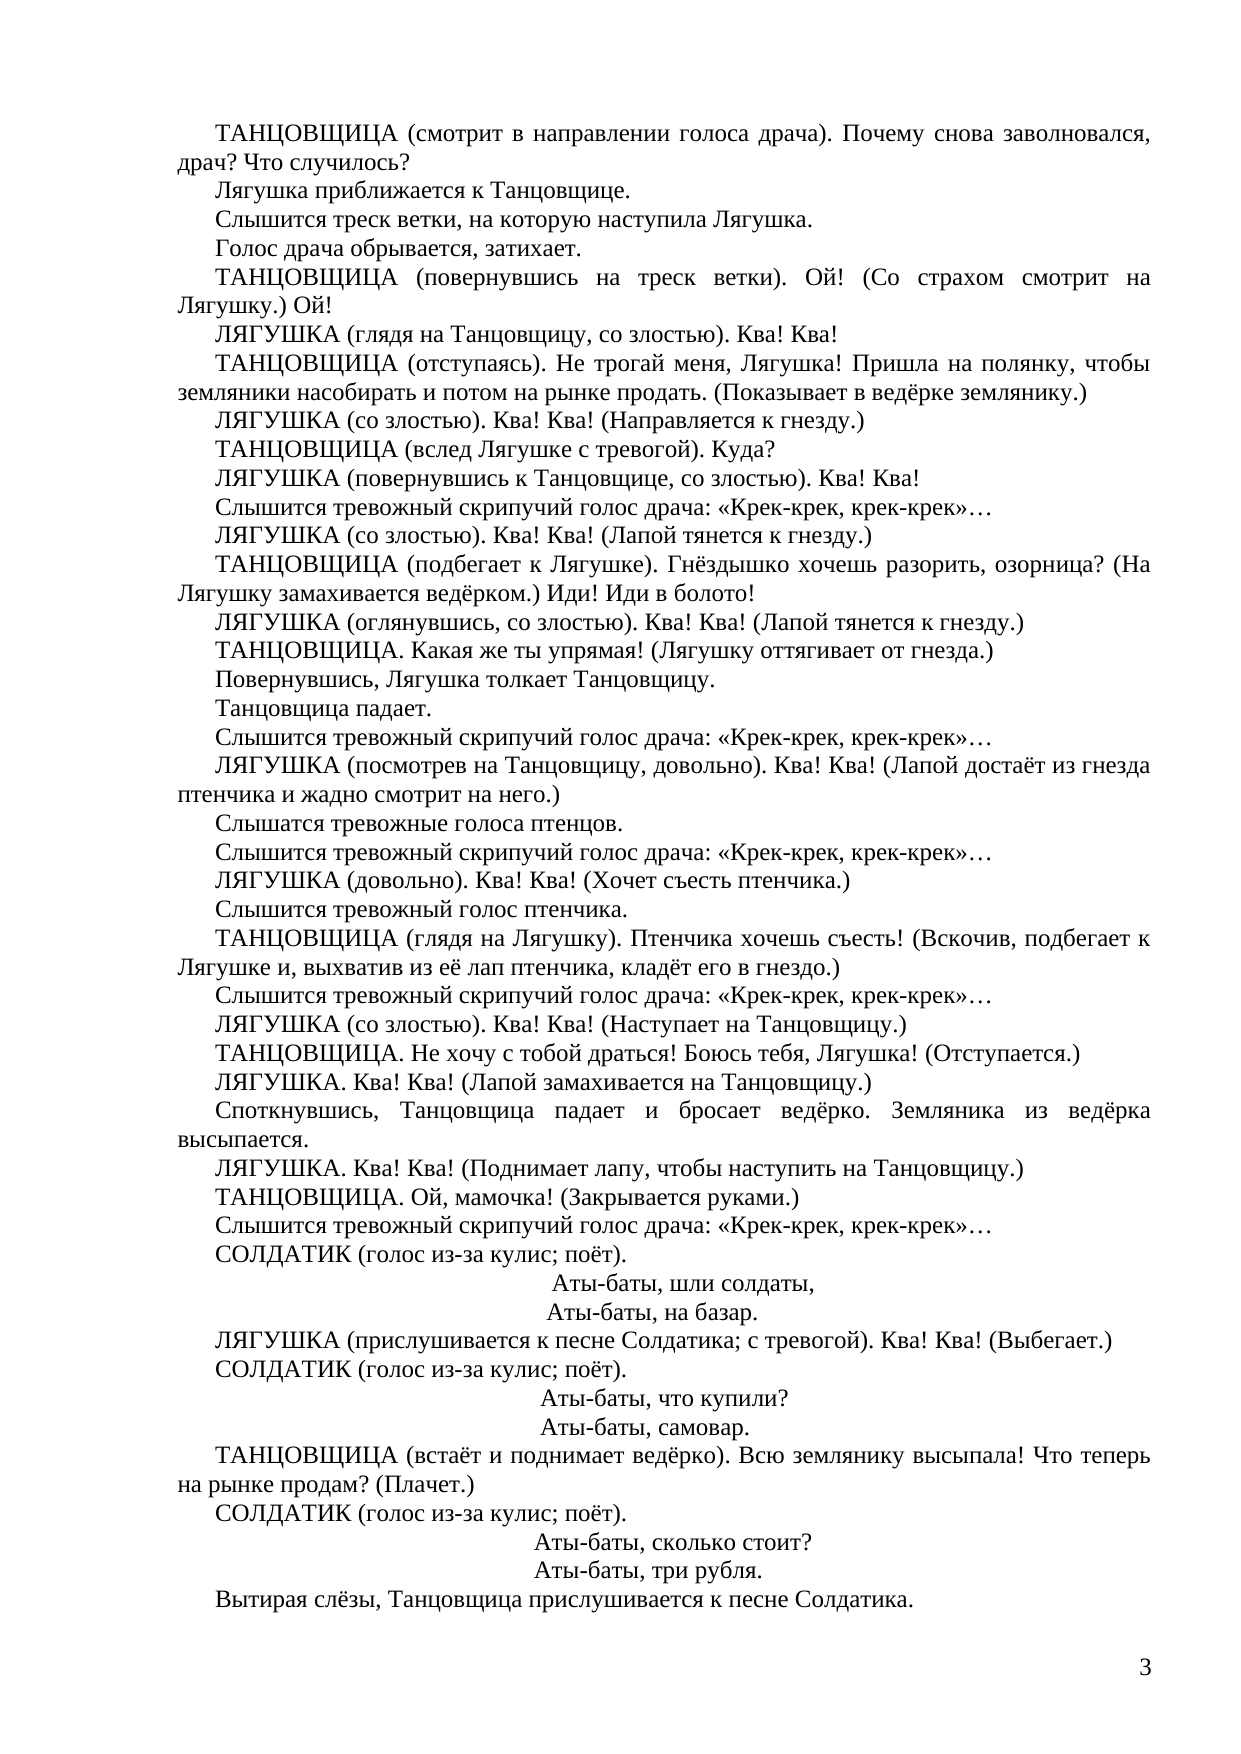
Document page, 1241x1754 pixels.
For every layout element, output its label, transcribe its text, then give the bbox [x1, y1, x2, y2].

text Слышится тревожный скрипучий голос драча: «Крек-крек, крек-крек»… [177, 722, 1152, 751]
text ЛЯГУШКА (глядя на Танцовщицу, со злостью). Ква! Ква! [177, 319, 1152, 348]
text ЛЯГУШКА (довольно). Ква! Ква! (Хочет съесть птенчика.) [177, 866, 1152, 894]
text Слышится тревожный голос птенчика. [177, 894, 1152, 923]
text ЛЯГУШКА (оглянувшись, со злостью). Ква! Ква! (Лапой тянется к гнезду.) [177, 607, 1152, 636]
text Голос драча обрывается, затихает. [177, 233, 1152, 262]
text ТАНЦОВЩИЦА (смотрит в направлении голоса драча). Почему снова заволновался, драч? Что случилось? [177, 118, 1152, 176]
text ТАНЦОВЩИЦА. Не хочу с тобой драться! Боюсь тебя, Лягушка! (Отступается.) [177, 1038, 1152, 1067]
text Слышится треск ветки, на которую наступила Лягушка. [177, 204, 1152, 233]
text Лягушка приближается к Танцовщице. [177, 176, 1152, 204]
text ЛЯГУШКА (повернувшись к Танцовщице, со злостью). Ква! Ква! [177, 463, 1152, 492]
text ТАНЦОВЩИЦА (отступаясь). Не трогай меня, Лягушка! Пришла на полянку, чтобы земляники насобирать и потом на рынке продать. (Показывает в ведёрке землянику.) [177, 348, 1152, 406]
text ТАНЦОВЩИЦА. Какая же ты упрямая! (Лягушку оттягивает от гнезда.) [177, 636, 1152, 664]
text Аты-баты, три рубля. [177, 1556, 1152, 1584]
text Слышится тревожный скрипучий голос драча: «Крек-крек, крек-крек»… [177, 837, 1152, 866]
text Вытирая слёзы, Танцовщица прислушивается к песне Солдатика. [177, 1584, 1152, 1613]
text ЛЯГУШКА. Ква! Ква! (Поднимает лапу, чтобы наступить на Танцовщицу.) [177, 1153, 1152, 1182]
text ЛЯГУШКА (посмотрев на Танцовщицу, довольно). Ква! Ква! (Лапой достаёт из гнезда птенчика и жадно смотрит на него.) [177, 751, 1152, 808]
text ТАНЦОВЩИЦА. Ой, мамочка! (Закрывается руками.) [177, 1182, 1152, 1211]
text СОЛДАТИК (голос из-за кулис; поёт). [177, 1354, 1152, 1383]
text Танцовщица падает. [177, 693, 1152, 722]
text ТАНЦОВЩИЦА (повернувшись на треск ветки). Ой! (Со страхом смотрит на Лягушку.) Ой! [177, 262, 1152, 319]
text Слышатся тревожные голоса птенцов. [177, 808, 1152, 837]
text ТАНЦОВЩИЦА (вслед Лягушке с тревогой). Куда? [177, 434, 1152, 463]
text Повернувшись, Лягушка толкает Танцовщицу. [177, 664, 1152, 693]
text Споткнувшись, Танцовщица падает и бросает ведёрко. Земляника из ведёрка высыпается. [177, 1096, 1152, 1153]
text Слышится тревожный скрипучий голос драча: «Крек-крек, крек-крек»… [177, 1211, 1152, 1239]
text ТАНЦОВЩИЦА (глядя на Лягушку). Птенчика хочешь съесть! (Вскочив, подбегает к Лягушке и, выхватив из её лап птенчика, кладёт его в гнездо.) [177, 923, 1152, 981]
text Аты-баты, сколько стоит? [177, 1527, 1152, 1556]
text ТАНЦОВЩИЦА (подбегает к Лягушке). Гнёздышко хочешь разорить, озорница? (На Лягушку замахивается ведёрком.) Иди! Иди в болото! [177, 549, 1152, 607]
text ЛЯГУШКА (со злостью). Ква! Ква! (Наступает на Танцовщицу.) [177, 1009, 1152, 1038]
text Аты-баты, самовар. [177, 1412, 1152, 1441]
text ЛЯГУШКА (прислушивается к песне Солдатика; с тревогой). Ква! Ква! (Выбегает.) [177, 1326, 1152, 1354]
text ЛЯГУШКА (со злостью). Ква! Ква! (Направляется к гнезду.) [177, 406, 1152, 434]
text ЛЯГУШКА. Ква! Ква! (Лапой замахивается на Танцовщицу.) [177, 1067, 1152, 1096]
text ТАНЦОВЩИЦА (встаёт и поднимает ведёрко). Всю землянику высыпала! Что теперь на рынке продам? (Плачет.) [177, 1441, 1152, 1498]
text ЛЯГУШКА (со злостью). Ква! Ква! (Лапой тянется к гнезду.) [177, 521, 1152, 549]
text Аты-баты, на базар. [177, 1297, 1152, 1326]
text СОЛДАТИК (голос из-за кулис; поёт). [177, 1498, 1152, 1527]
text Аты-баты, шли солдаты, [177, 1268, 1152, 1297]
text Аты-баты, что купили? [177, 1383, 1152, 1412]
text Слышится тревожный скрипучий голос драча: «Крек-крек, крек-крек»… [177, 981, 1152, 1009]
text Слышится тревожный скрипучий голос драча: «Крек-крек, крек-крек»… [177, 492, 1152, 521]
text СОЛДАТИК (голос из-за кулис; поёт). [177, 1239, 1152, 1268]
